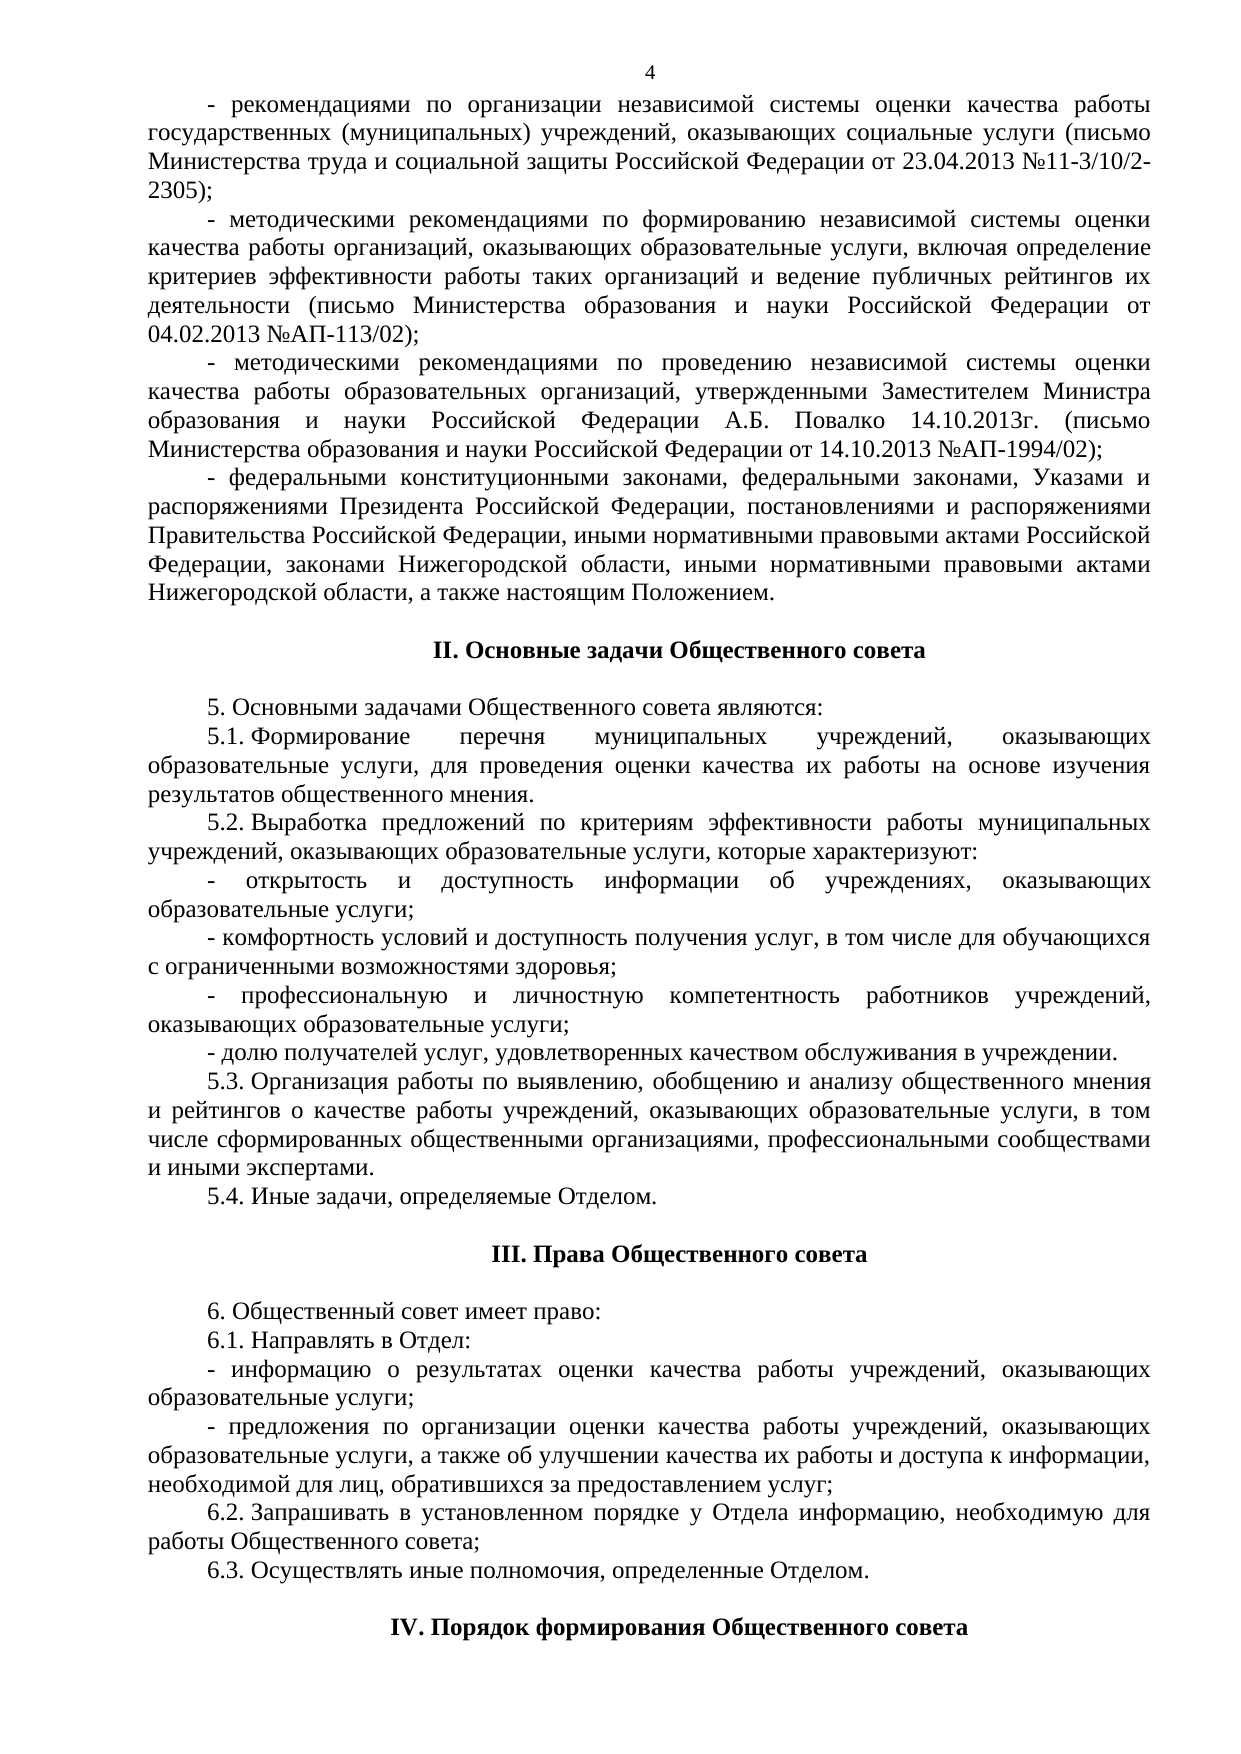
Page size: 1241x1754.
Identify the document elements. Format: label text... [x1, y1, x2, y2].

text - методическими рекомендациями по проведению независимой системы оценки качества работы образовательных организаций, утвержденными Заместителем Министра образования и науки Российской Федерации А.Б. Повалко 14.10.2013г. (письмо Министерства образования и науки Российской Федерации от 14.10.2013 №АП-1994/02); [148, 347, 1152, 462]
text 6.2. Запрашивать в установленном порядке у Отдела информацию, необходимую для работы Общественного совета; [148, 1497, 1152, 1555]
text - информацию о результатах оценки качества работы учреждений, оказывающих образовательные услуги; [148, 1354, 1152, 1411]
text 5.4. Иные задачи, определяемые Отделом. [148, 1181, 1152, 1210]
text 6. Общественный совет имеет право: [148, 1296, 1152, 1325]
text 6.1. Направлять в Отдел: [148, 1325, 1152, 1354]
text 5.2. Выработка предложений по критериям эффективности работы муниципальных учреждений, оказывающих образовательные услуги, которые характеризуют: [148, 807, 1152, 865]
text - федеральными конституционными законами, федеральными законами, Указами и распоряжениями Президента Российской Федерации, постановлениями и распоряжениями Правительства Российской Федерации, иными нормативными правовыми актами Российской Федерации, законами Нижегородской области, иными нормативными правовыми актами Нижегородской области, а также настоящим Положением. [148, 462, 1152, 606]
text - комфортность условий и доступность получения услуг, в том числе для обучающихся с ограниченными возможностями здоровья; [148, 922, 1152, 980]
text 6.3. Осуществлять иные полномочия, определенные Отделом. [148, 1555, 1152, 1584]
text - долю получателей услуг, удовлетворенных качеством обслуживания в учреждении. [148, 1037, 1152, 1066]
text - рекомендациями по организации независимой системы оценки качества работы государственных (муниципальных) учреждений, оказывающих социальные услуги (письмо Министерства труда и социальной защиты Российской Федерации от 23.04.2013 №11-3/10/2-2305); [148, 89, 1152, 204]
text II. Основные задачи Общественного совета [148, 635, 1152, 664]
text - методическими рекомендациями по формированию независимой системы оценки качества работы организаций, оказывающих образовательные услуги, включая определение критериев эффективности работы таких организаций и ведение публичных рейтингов их деятельности (письмо Министерства образования и науки Российской Федерации от 04.02.2013 №АП-113/02); [148, 204, 1152, 347]
text III. Права Общественного совета [148, 1239, 1152, 1267]
text 5.3. Организация работы по выявлению, обобщению и анализу общественного мнения и рейтингов о качестве работы учреждений, оказывающих образовательные услуги, в том числе сформированных общественными организациями, профессиональными сообществами и иными экспертами. [148, 1066, 1152, 1181]
text - предложения по организации оценки качества работы учреждений, оказывающих образовательные услуги, а также об улучшении качества их работы и доступа к информации, необходимой для лиц, обратившихся за предоставлением услуг; [148, 1411, 1152, 1497]
text 5. Основными задачами Общественного совета являются: [148, 692, 1152, 721]
text - открытость и доступность информации об учреждениях, оказывающих образовательные услуги; [148, 865, 1152, 922]
text 5.1. Формирование перечня муниципальных учреждений, оказывающих образовательные услуги, для проведения оценки качества их работы на основе изучения результатов общественного мнения. [148, 721, 1152, 807]
text IV. Порядок формирования Общественного совета [148, 1612, 1152, 1641]
text - профессиональную и личностную компетентность работников учреждений, оказывающих образовательные услуги; [148, 980, 1152, 1037]
